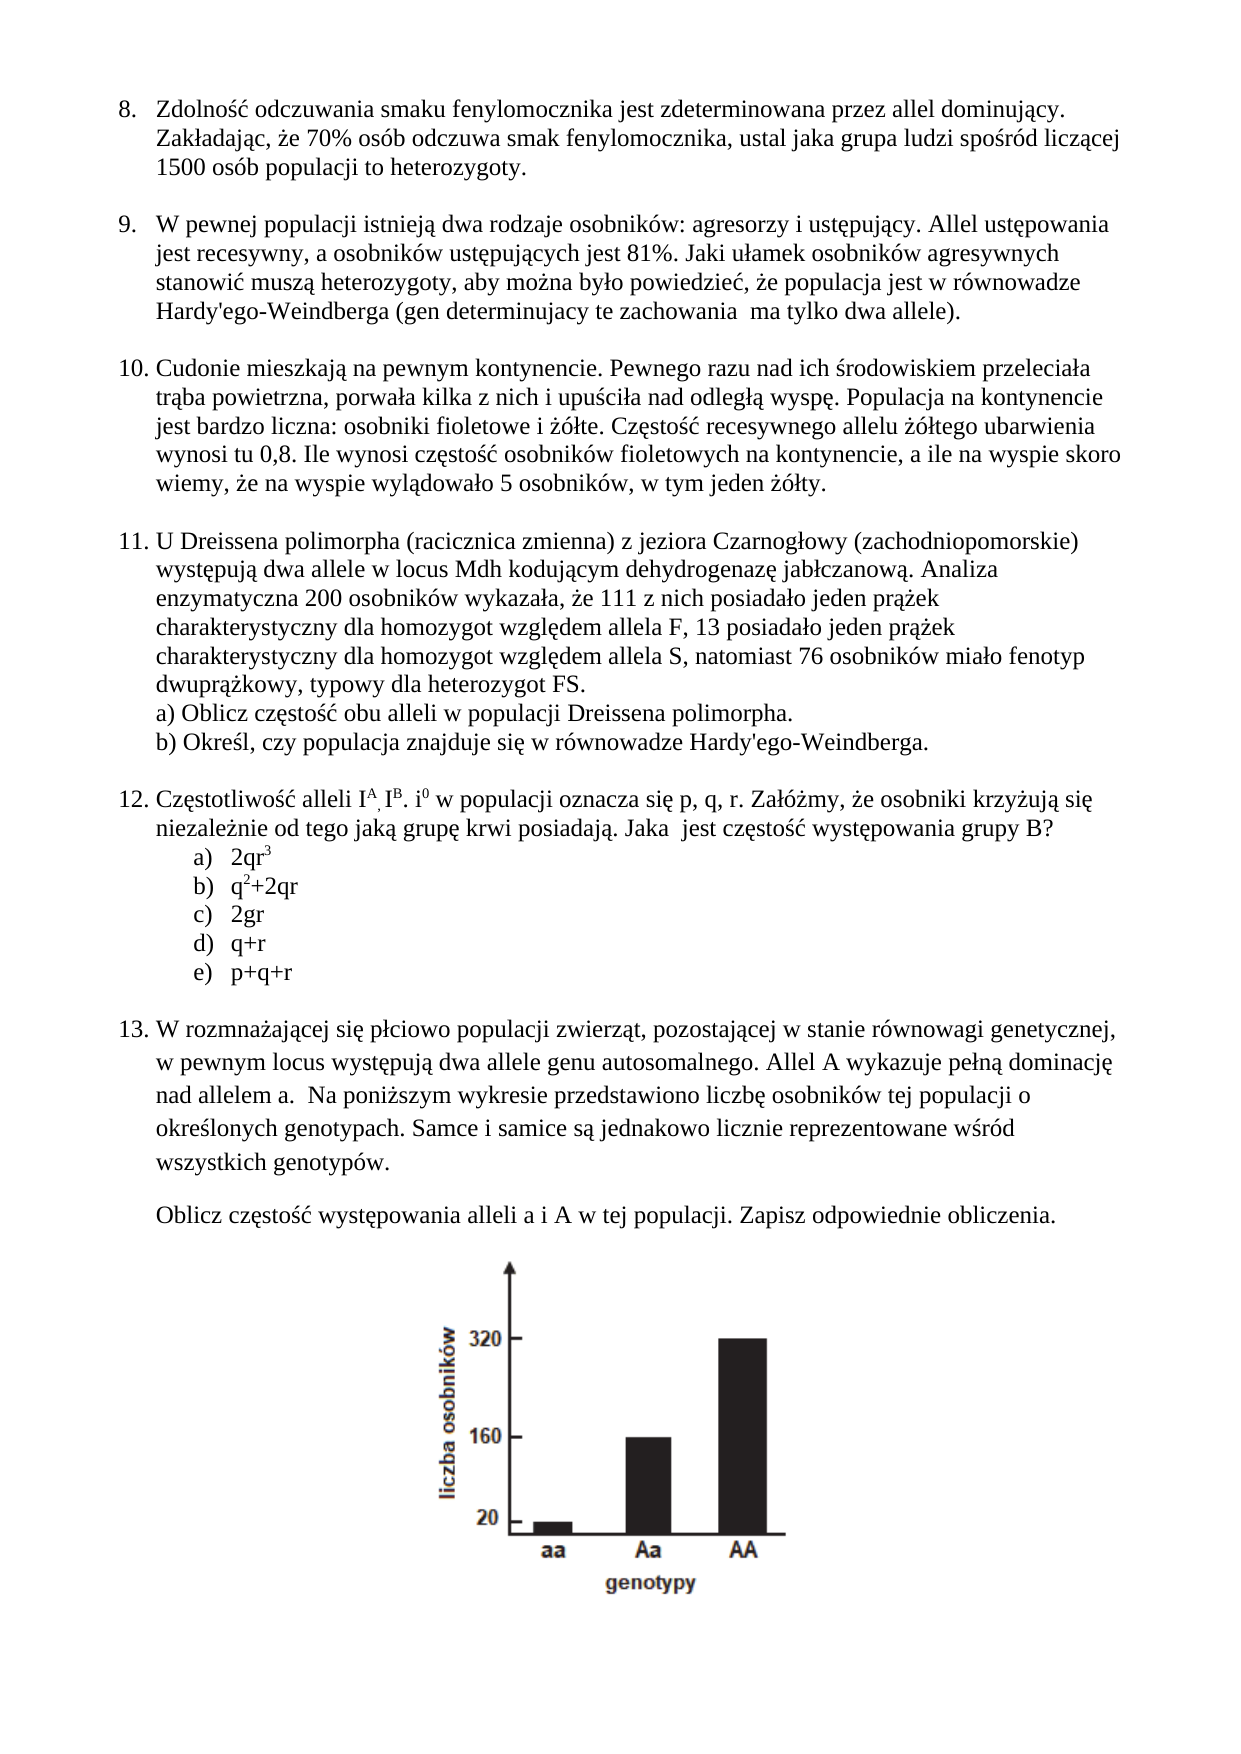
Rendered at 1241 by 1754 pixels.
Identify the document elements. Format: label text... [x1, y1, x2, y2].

list 2gr [193, 899, 1122, 928]
list a) Oblicz częstość obu alleli w populacji Dreissena polimorpha. [156, 698, 1122, 727]
list p+q+r [193, 957, 1122, 986]
list q2+2qr [193, 871, 1122, 899]
list Zdolność odczuwania smaku fenylomocznika jest zdeterminowana przez allel dominujący. Zakładając, że 70% osób odczuwa smak fenylomocznika, ustal jaka grupa ludzi spośród liczącej 1500 osób populacji to heterozygoty. [118, 94, 1122, 181]
list q+r [193, 928, 1122, 957]
list U Dreissena polimorpha (racicznica zmienna) z jeziora Czarnogłowy (zachodniopomorskie) występują dwa allele w locus Mdh kodującym dehydrogenazę jabłczanową. Analiza enzymatyczna 200 osobników wykazała, że 111 z nich posiadało jeden prążek charakterystyczny dla homozygot względem allela F, 13 posiadało jeden prążek charakterystyczny dla homozygot względem allela S, natomiast 76 osobników miało fenotyp dwuprążkowy, typowy dla heterozygot FS. [118, 526, 1122, 698]
list W rozmnażającej się płciowo populacji zwierząt, pozostającej w stanie równowagi genetycznej, w pewnym locus występują dwa allele genu autosomalnego. Allel A wykazuje pełną dominację nad allelem a. Na poniższym wykresie przedstawiono liczbę osobników tej populacji o określonych genotypach. Samce i samice są jednakowo licznie reprezentowane wśród wszystkich genotypów. [118, 1014, 1122, 1175]
list Częstotliwość alleli IA, IB. i0 w populacji oznacza się p, q, r. Załóżmy, że osobniki krzyżują się niezależnie od tego jaką grupę krwi posiadają. Jaka jest częstość występowania grupy B? [118, 784, 1122, 842]
picture [433, 1254, 808, 1602]
list 2qr3 [193, 842, 1122, 871]
list b) Określ, czy populacja znajduje się w równowadze Hardy'ego-Weindberga. [156, 727, 1122, 756]
text Oblicz częstość występowania alleli a i A w tej populacji. Zapisz odpowiednie obliczenia. [118, 1200, 1122, 1229]
list Cudonie mieszkają na pewnym kontynencie. Pewnego razu nad ich środowiskiem przeleciała trąba powietrzna, porwała kilka z nich i upuściła nad odległą wyspę. Populacja na kontynencie jest bardzo liczna: osobniki fioletowe i żółte. Częstość recesywnego allelu żółtego ubarwienia wynosi tu 0,8. Ile wynosi częstość osobników fioletowych na kontynencie, a ile na wyspie skoro wiemy, że na wyspie wylądowało 5 osobników, w tym jeden żółty. [118, 353, 1122, 497]
list W pewnej populacji istnieją dwa rodzaje osobników: agresorzy i ustępujący. Allel ustępowania jest recesywny, a osobników ustępujących jest 81%. Jaki ułamek osobników agresywnych stanowić muszą heterozygoty, aby można było powiedzieć, że populacja jest w równowadze Hardy'ego-Weindberga (gen determinujacy te zachowania ma tylko dwa allele). [118, 209, 1122, 324]
